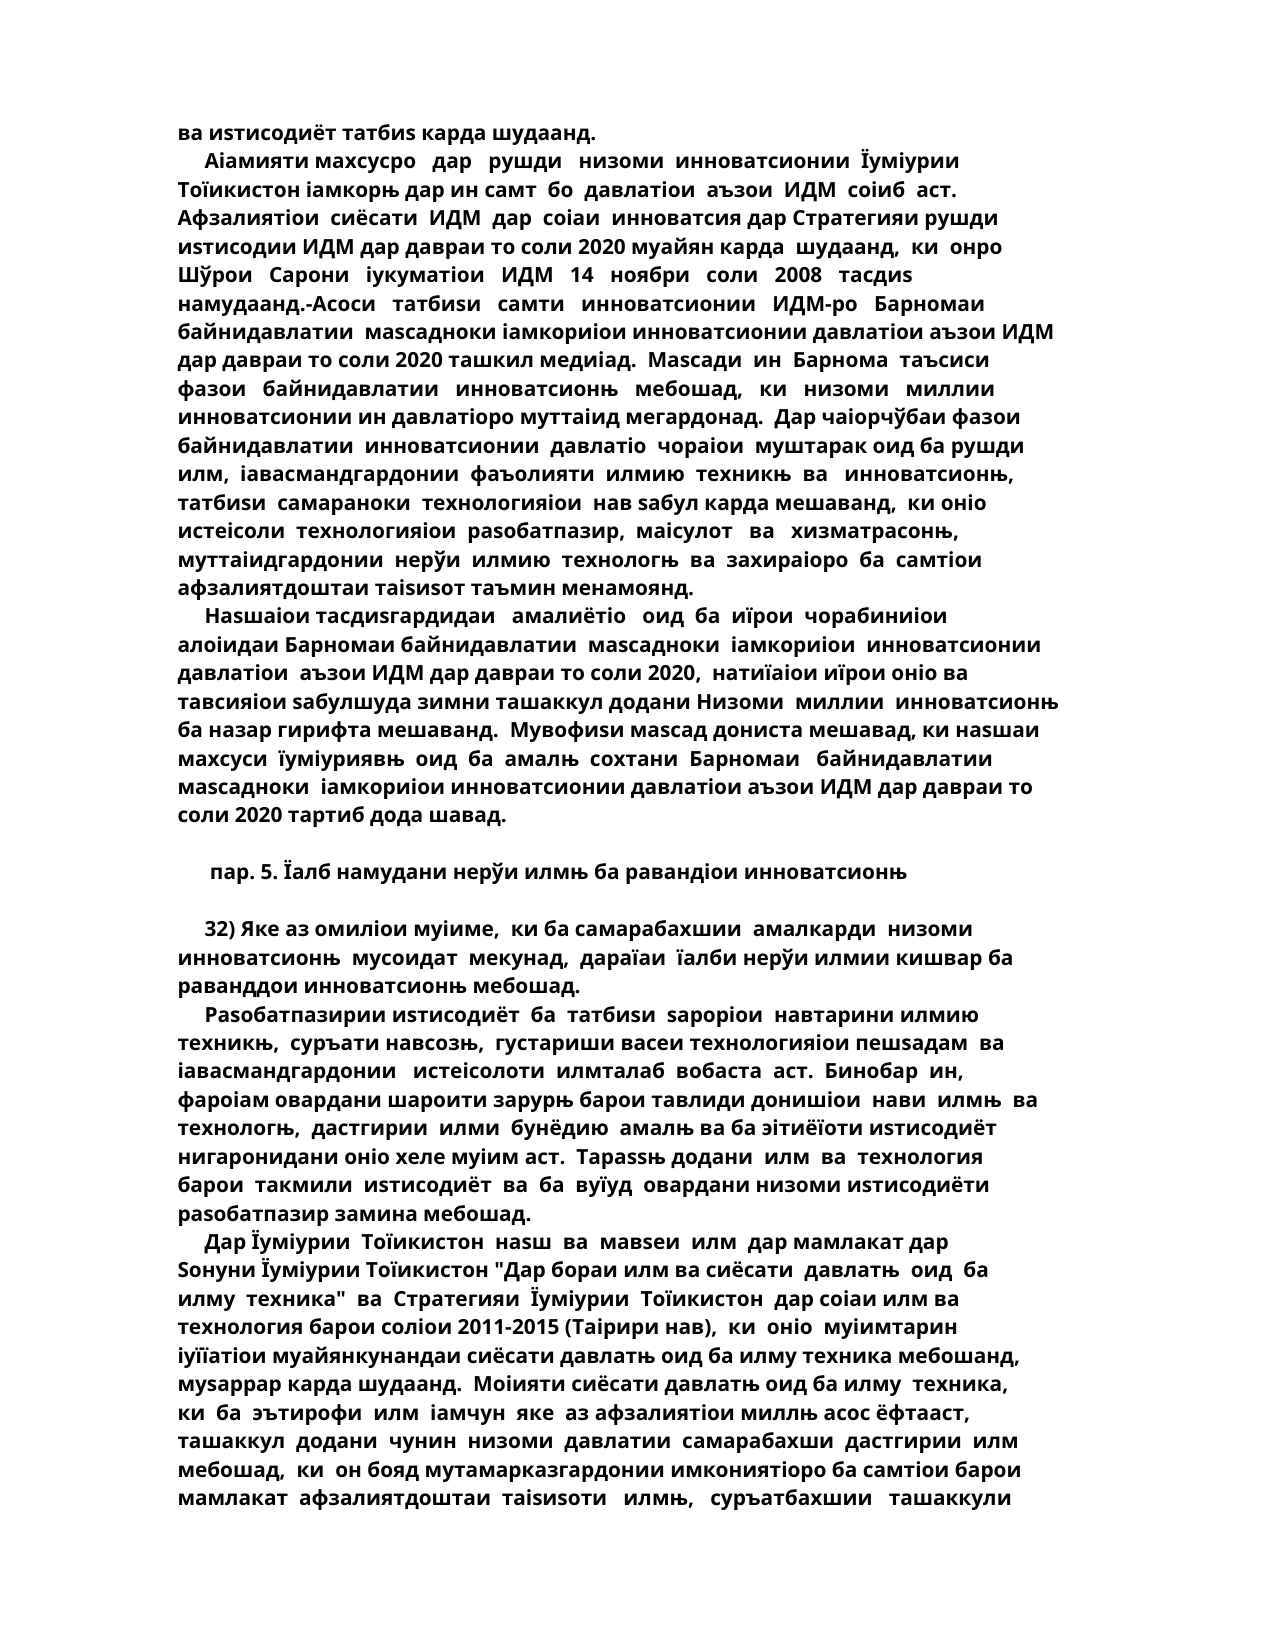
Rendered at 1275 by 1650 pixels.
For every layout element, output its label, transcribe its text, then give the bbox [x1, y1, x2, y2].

text алоіидаи Барномаи байнидавлатии маѕсадноки іамкориіои инноватсионии [177, 630, 1186, 658]
text маѕсадноки іамкориіои инноватсионии давлатіои аъзои ИДМ дар давраи то [177, 772, 1186, 801]
text истеісоли технологияіои раѕобатпазир, маісулот ва хизматрасонњ, [177, 516, 1186, 545]
text Ѕонуни Їуміурии Тоїикистон "Дар бораи илм ва сиёсати давлатњ оид ба [177, 1256, 1186, 1284]
text илму техника" ва Стратегияи Їуміурии Тоїикистон дар соіаи илм ва [177, 1284, 1186, 1312]
text ба назар гирифта мешаванд. Мувофиѕи маѕсад дониста мешавад, ки наѕшаи [177, 715, 1186, 744]
text махсуси їуміуриявњ оид ба амалњ сохтани Барномаи байнидавлатии [177, 744, 1186, 772]
text татбиѕи самараноки технологияіои нав ѕабул карда мешаванд, ки оніо [177, 488, 1186, 516]
text инноватсионњ мусоидат мекунад, дараїаи їалби нерўи илмии кишвар ба [177, 943, 1186, 971]
text муттаіидгардонии нерўи илмию технологњ ва захираіоро ба самтіои [177, 545, 1186, 573]
text намудаанд.-Асоси татбиѕи самти инноватсионии ИДМ-ро Барномаи [177, 289, 1186, 317]
text раванддои инноватсионњ мебошад. [177, 971, 1186, 1000]
text афзалиятдоштаи таіѕиѕот таъмин менамоянд. [177, 573, 1186, 602]
text Афзалиятіои сиёсати ИДМ дар соіаи инноватсия дар Стратегияи рушди [177, 203, 1186, 232]
text 32) Яке аз омиліои муіиме, ки ба самарабахшии амалкарди низоми [177, 914, 1186, 943]
text раѕобатпазир замина мебошад. [177, 1199, 1186, 1227]
text мамлакат афзалиятдоштаи таіѕиѕоти илмњ, суръатбахшии ташаккули [177, 1483, 1186, 1512]
text Аіамияти махсусро дар рушди низоми инноватсионии Їуміурии [177, 147, 1186, 175]
text ки ба эътирофи илм іамчун яке аз афзалиятіои миллњ асос ёфтааст, [177, 1398, 1186, 1426]
text технология барои соліои 2011-2015 (Таірири нав), ки оніо муіимтарин [177, 1312, 1186, 1341]
text Дар Їуміурии Тоїикистон наѕш ва мавѕеи илм дар мамлакат дар [177, 1227, 1186, 1256]
text тавсияіои ѕабулшуда зимни ташаккул додани Низоми миллии инноватсионњ [177, 687, 1186, 715]
text технологњ, дастгирии илми бунёдию амалњ ва ба эітиёїоти иѕтисодиёт [177, 1113, 1186, 1142]
text Шўрои Сарони іукуматіои ИДМ 14 ноябри соли 2008 тасдиѕ [177, 260, 1186, 289]
text фароіам овардани шароити зарурњ барои тавлиди донишіои нави илмњ ва [177, 1085, 1186, 1113]
text иѕтисодии ИДМ дар давраи то соли 2020 муайян карда шудаанд, ки онро [177, 232, 1186, 260]
text техникњ, суръати навсозњ, густариши васеи технологияіои пешѕадам ва [177, 1028, 1186, 1057]
text фазои байнидавлатии инноватсионњ мебошад, ки низоми миллии [177, 374, 1186, 402]
text дар давраи то соли 2020 ташкил медиіад. Маѕсади ин Барнома таъсиси [177, 346, 1186, 374]
text давлатіои аъзои ИДМ дар давраи то соли 2020, натиїаіои иїрои оніо ва [177, 658, 1186, 687]
text илм, іавасмандгардонии фаъолияти илмию техникњ ва инноватсионњ, [177, 459, 1186, 488]
text Тоїикистон іамкорњ дар ин самт бо давлатіои аъзои ИДМ соіиб аст. [177, 175, 1186, 203]
text мебошад, ки он бояд мутамарказгардонии имкониятіоро ба самтіои барои [177, 1455, 1186, 1483]
text инноватсионии ин давлатіоро муттаіид мегардонад. Дар чаіорчўбаи фазои [177, 402, 1186, 431]
text Раѕобатпазирии иѕтисодиёт ба татбиѕи ѕароріои навтарини илмию [177, 1000, 1186, 1028]
text соли 2020 тартиб дода шавад. [177, 801, 1186, 829]
text ташаккул додани чунин низоми давлатии самарабахши дастгирии илм [177, 1426, 1186, 1455]
text нигаронидани оніо хеле муіим аст. Тараѕѕњ додани илм ва технология [177, 1142, 1186, 1170]
text муѕаррар карда шудаанд. Моіияти сиёсати давлатњ оид ба илму техника, [177, 1369, 1186, 1398]
text барои такмили иѕтисодиёт ва ба вуїуд овардани низоми иѕтисодиёти [177, 1170, 1186, 1199]
text Наѕшаіои тасдиѕгардидаи амалиётіо оид ба иїрои чорабиниіои [177, 602, 1186, 630]
text пар. 5. Їалб намудани нерўи илмњ ба равандіои инноватсионњ [177, 857, 1186, 886]
text іуїїатіои муайянкунандаи сиёсати давлатњ оид ба илму техника мебошанд, [177, 1341, 1186, 1369]
text байнидавлатии маѕсадноки іамкориіои инноватсионии давлатіои аъзои ИДМ [177, 317, 1186, 346]
text байнидавлатии инноватсионии давлатіо чораіои муштарак оид ба рушди [177, 431, 1186, 459]
text ва иѕтисодиёт татбиѕ карда шудаанд. [177, 118, 1186, 147]
text іавасмандгардонии истеісолоти илмталаб вобаста аст. Бинобар ин, [177, 1057, 1186, 1085]
